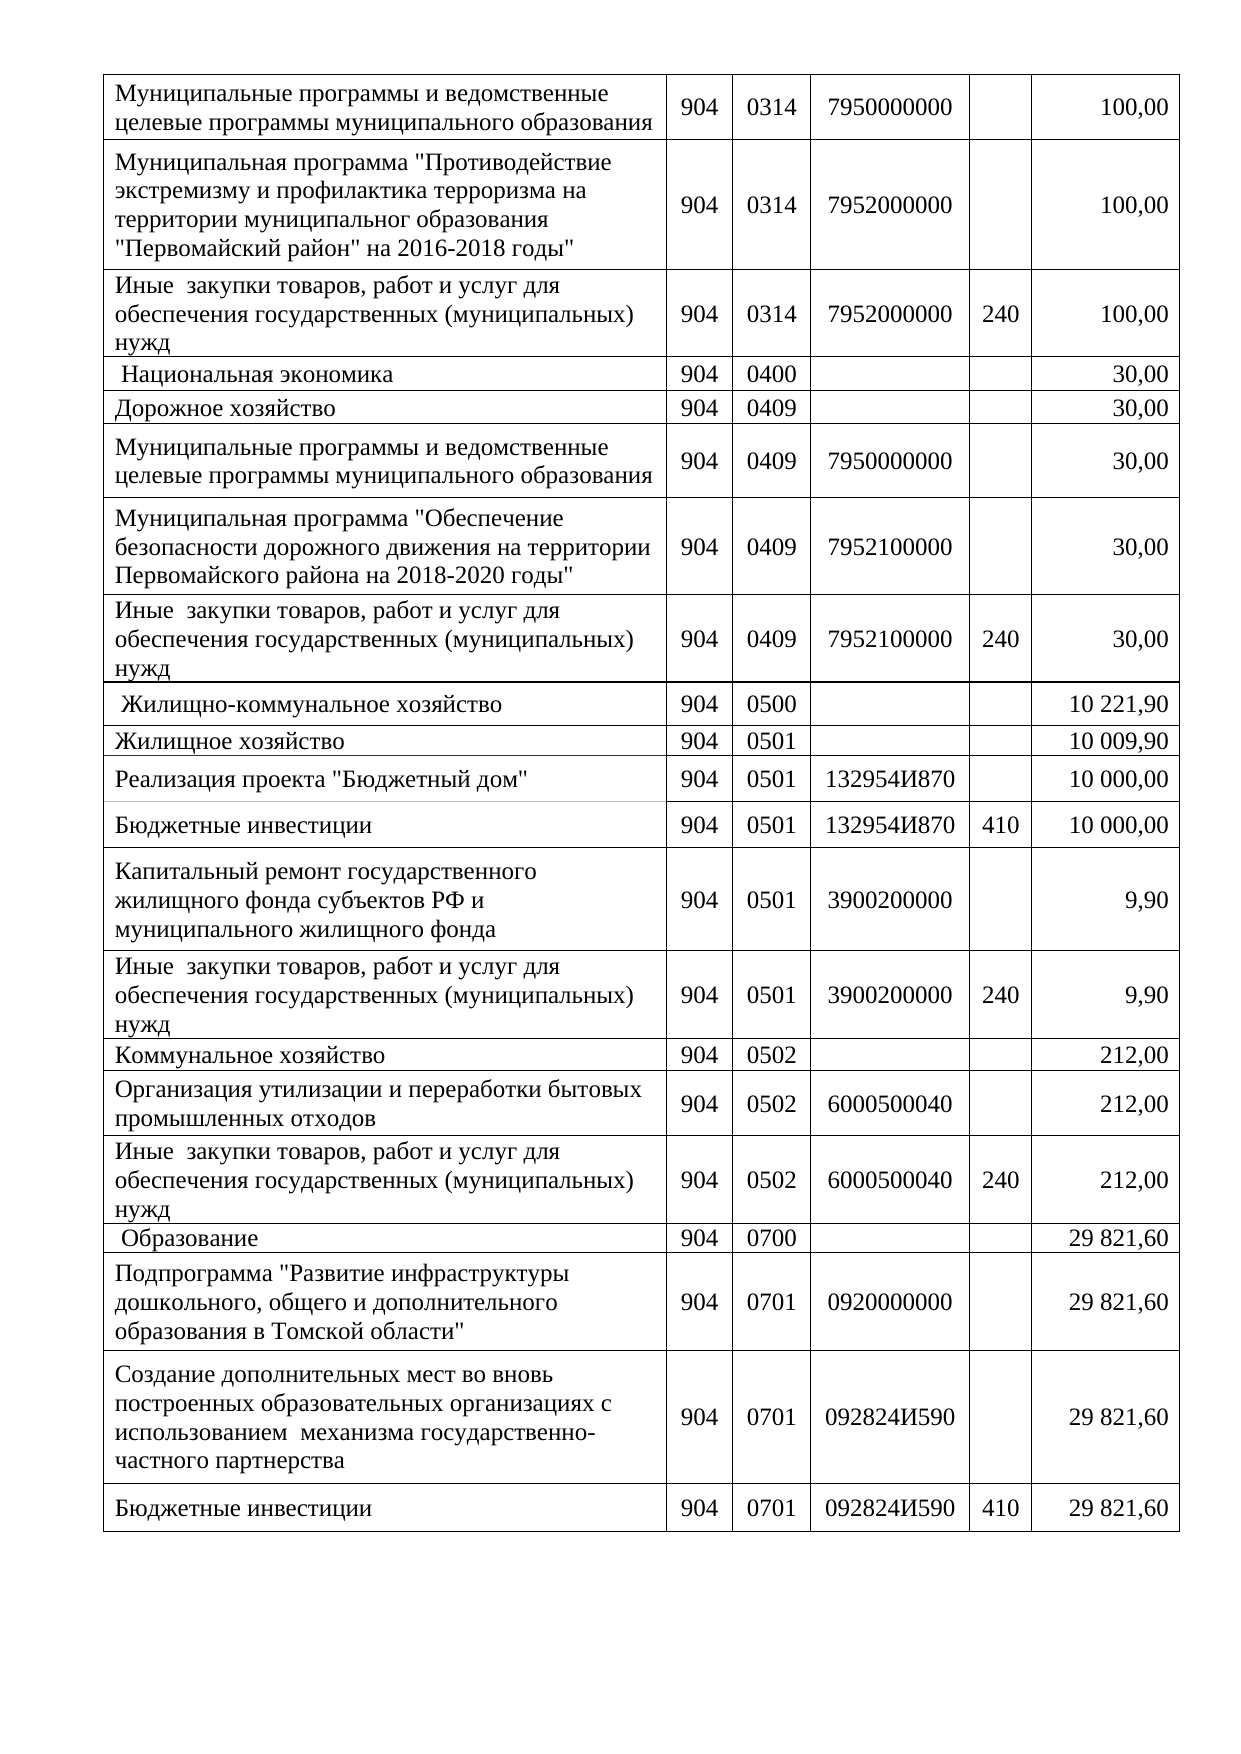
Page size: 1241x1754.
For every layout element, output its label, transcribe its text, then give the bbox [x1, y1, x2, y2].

table_cell [970, 1039, 1031, 1070]
table_cell [970, 424, 1031, 497]
table_cell 7952100000 [811, 595, 969, 681]
table_cell [811, 357, 969, 390]
table_cell 0501 [733, 756, 810, 801]
table_cell [811, 1224, 969, 1252]
table_cell [811, 391, 969, 423]
table_cell 904 [667, 595, 732, 681]
table_cell Муниципальная программа "Обеспечение безопасности дорожного движения на территории Первомайского района на 2018-2020 годы" [104, 498, 666, 594]
table_cell 9,90 [1032, 951, 1179, 1038]
table_cell 410 [970, 1484, 1031, 1531]
table_cell [970, 683, 1031, 725]
table_cell [970, 140, 1031, 269]
table_cell 10 221,90 [1032, 683, 1179, 725]
table_cell [970, 498, 1031, 594]
table_cell 30,00 [1032, 498, 1179, 594]
table_cell 30,00 [1032, 424, 1179, 497]
table_cell 10 000,00 [1032, 756, 1179, 801]
table_cell [811, 726, 969, 755]
table_cell 100,00 [1032, 270, 1179, 356]
table_cell 7950000000 [811, 75, 969, 139]
table_cell 29 821,60 [1032, 1253, 1179, 1350]
table_cell 0314 [733, 270, 810, 356]
table_cell Дорожное хозяйство [104, 391, 666, 423]
table_cell 30,00 [1032, 391, 1179, 423]
table_cell Капитальный ремонт государственного жилищного фонда субъектов РФ и муниципального жилищного фонда [104, 848, 666, 950]
table_cell 0502 [733, 1039, 810, 1070]
table_cell 0501 [733, 951, 810, 1038]
table_cell 904 [667, 270, 732, 356]
table_cell 30,00 [1032, 357, 1179, 390]
table_cell 29 821,60 [1032, 1484, 1179, 1531]
table_cell 29 821,60 [1032, 1224, 1179, 1252]
table_cell 212,00 [1032, 1071, 1179, 1135]
table_cell 904 [667, 1136, 732, 1222]
table_cell 092824И590 [811, 1484, 969, 1531]
table_cell Муниципальная программа "Противодействие экстремизму и профилактика терроризма на территории муниципальног образования "Первомайский район" на 2016-2018 годы" [104, 140, 666, 269]
table_cell 0701 [733, 1484, 810, 1531]
table_cell 0920000000 [811, 1253, 969, 1350]
table_cell 30,00 [1032, 595, 1179, 681]
table_cell 7950000000 [811, 424, 969, 497]
table_cell [970, 756, 1031, 801]
table_cell [970, 1351, 1031, 1482]
table_cell 904 [667, 683, 732, 725]
table_cell 904 [667, 424, 732, 497]
table_cell Муниципальные программы и ведомственные целевые программы муниципального образования [104, 424, 666, 497]
table_cell 0409 [733, 498, 810, 594]
table_cell 0501 [733, 802, 810, 847]
table_cell 904 [667, 1039, 732, 1070]
table_cell Реализация проекта "Бюджетный дом" [104, 756, 666, 801]
table_cell 0409 [733, 424, 810, 497]
table_cell 0502 [733, 1071, 810, 1135]
table_cell 092824И590 [811, 1351, 969, 1482]
table_cell Бюджетные инвестиции [104, 1484, 666, 1531]
table_cell 7952100000 [811, 498, 969, 594]
table_cell 0701 [733, 1351, 810, 1482]
table_cell 0400 [733, 357, 810, 390]
table_cell Образование [104, 1224, 666, 1252]
table_cell 0501 [733, 726, 810, 755]
table_cell [970, 75, 1031, 139]
table_cell 7952000000 [811, 140, 969, 269]
table_cell Национальная экономика [104, 357, 666, 390]
table_cell 0500 [733, 683, 810, 725]
table_cell 100,00 [1032, 75, 1179, 139]
table_cell 240 [970, 270, 1031, 356]
table_cell 904 [667, 1484, 732, 1531]
table_cell 904 [667, 357, 732, 390]
table_cell 904 [667, 391, 732, 423]
table_cell 904 [667, 498, 732, 594]
table_cell 0409 [733, 595, 810, 681]
table_cell Иные закупки товаров, работ и услуг для обеспечения государственных (муниципальных) нужд [104, 1136, 666, 1222]
table_cell Жилищное хозяйство [104, 726, 666, 755]
table_cell 0409 [733, 391, 810, 423]
table_cell [970, 357, 1031, 390]
table_cell [970, 1253, 1031, 1350]
table_cell 132954И870 [811, 756, 969, 801]
table_cell 904 [667, 1351, 732, 1482]
table_cell Жилищно-коммунальное хозяйство [104, 683, 666, 725]
table_cell 904 [667, 802, 732, 847]
table_cell [811, 683, 969, 725]
table_cell 10 009,90 [1032, 726, 1179, 755]
table_cell 3900200000 [811, 951, 969, 1038]
table_cell Создание дополнительных мест во вновь построенных образовательных организациях с использованием механизма государственно-частного партнерства [104, 1351, 666, 1482]
table_cell Иные закупки товаров, работ и услуг для обеспечения государственных (муниципальных) нужд [104, 595, 666, 681]
table_cell 904 [667, 848, 732, 950]
table_cell 10 000,00 [1032, 802, 1179, 847]
table_cell Бюджетные инвестиции [104, 802, 666, 847]
table_cell [970, 1071, 1031, 1135]
table_cell 904 [667, 951, 732, 1038]
table_cell 132954И870 [811, 802, 969, 847]
table_cell Иные закупки товаров, работ и услуг для обеспечения государственных (муниципальных) нужд [104, 270, 666, 356]
table_cell 904 [667, 1253, 732, 1350]
table_cell [970, 1224, 1031, 1252]
table_cell 904 [667, 75, 732, 139]
table_cell 904 [667, 1224, 732, 1252]
table_cell 3900200000 [811, 848, 969, 950]
table_cell 212,00 [1032, 1039, 1179, 1070]
table_cell [811, 1039, 969, 1070]
table_cell 0701 [733, 1253, 810, 1350]
table_cell 212,00 [1032, 1136, 1179, 1222]
table_cell 0501 [733, 848, 810, 950]
table_cell 100,00 [1032, 140, 1179, 269]
table_cell Муниципальные программы и ведомственные целевые программы муниципального образования [104, 75, 666, 139]
table_cell Подпрограмма "Развитие инфраструктуры дошкольного, общего и дополнительного образования в Томской области" [104, 1253, 666, 1350]
table_cell 0502 [733, 1136, 810, 1222]
table_cell 0314 [733, 140, 810, 269]
table_cell 904 [667, 726, 732, 755]
table_cell Организация утилизации и переработки бытовых промышленных отходов [104, 1071, 666, 1135]
table_cell 9,90 [1032, 848, 1179, 950]
table_cell 240 [970, 1136, 1031, 1222]
table_cell 0314 [733, 75, 810, 139]
table_cell 240 [970, 951, 1031, 1038]
table_cell [970, 726, 1031, 755]
table_cell 410 [970, 802, 1031, 847]
table_cell 6000500040 [811, 1071, 969, 1135]
table_cell 904 [667, 140, 732, 269]
table_cell Иные закупки товаров, работ и услуг для обеспечения государственных (муниципальных) нужд [104, 951, 666, 1038]
table_cell 6000500040 [811, 1136, 969, 1222]
table_cell [970, 848, 1031, 950]
table_cell 904 [667, 1071, 732, 1135]
table_cell 904 [667, 756, 732, 801]
table_cell Коммунальное хозяйство [104, 1039, 666, 1070]
table_cell 0700 [733, 1224, 810, 1252]
table_cell 29 821,60 [1032, 1351, 1179, 1482]
table_cell [970, 391, 1031, 423]
table_cell 7952000000 [811, 270, 969, 356]
table_cell 240 [970, 595, 1031, 681]
